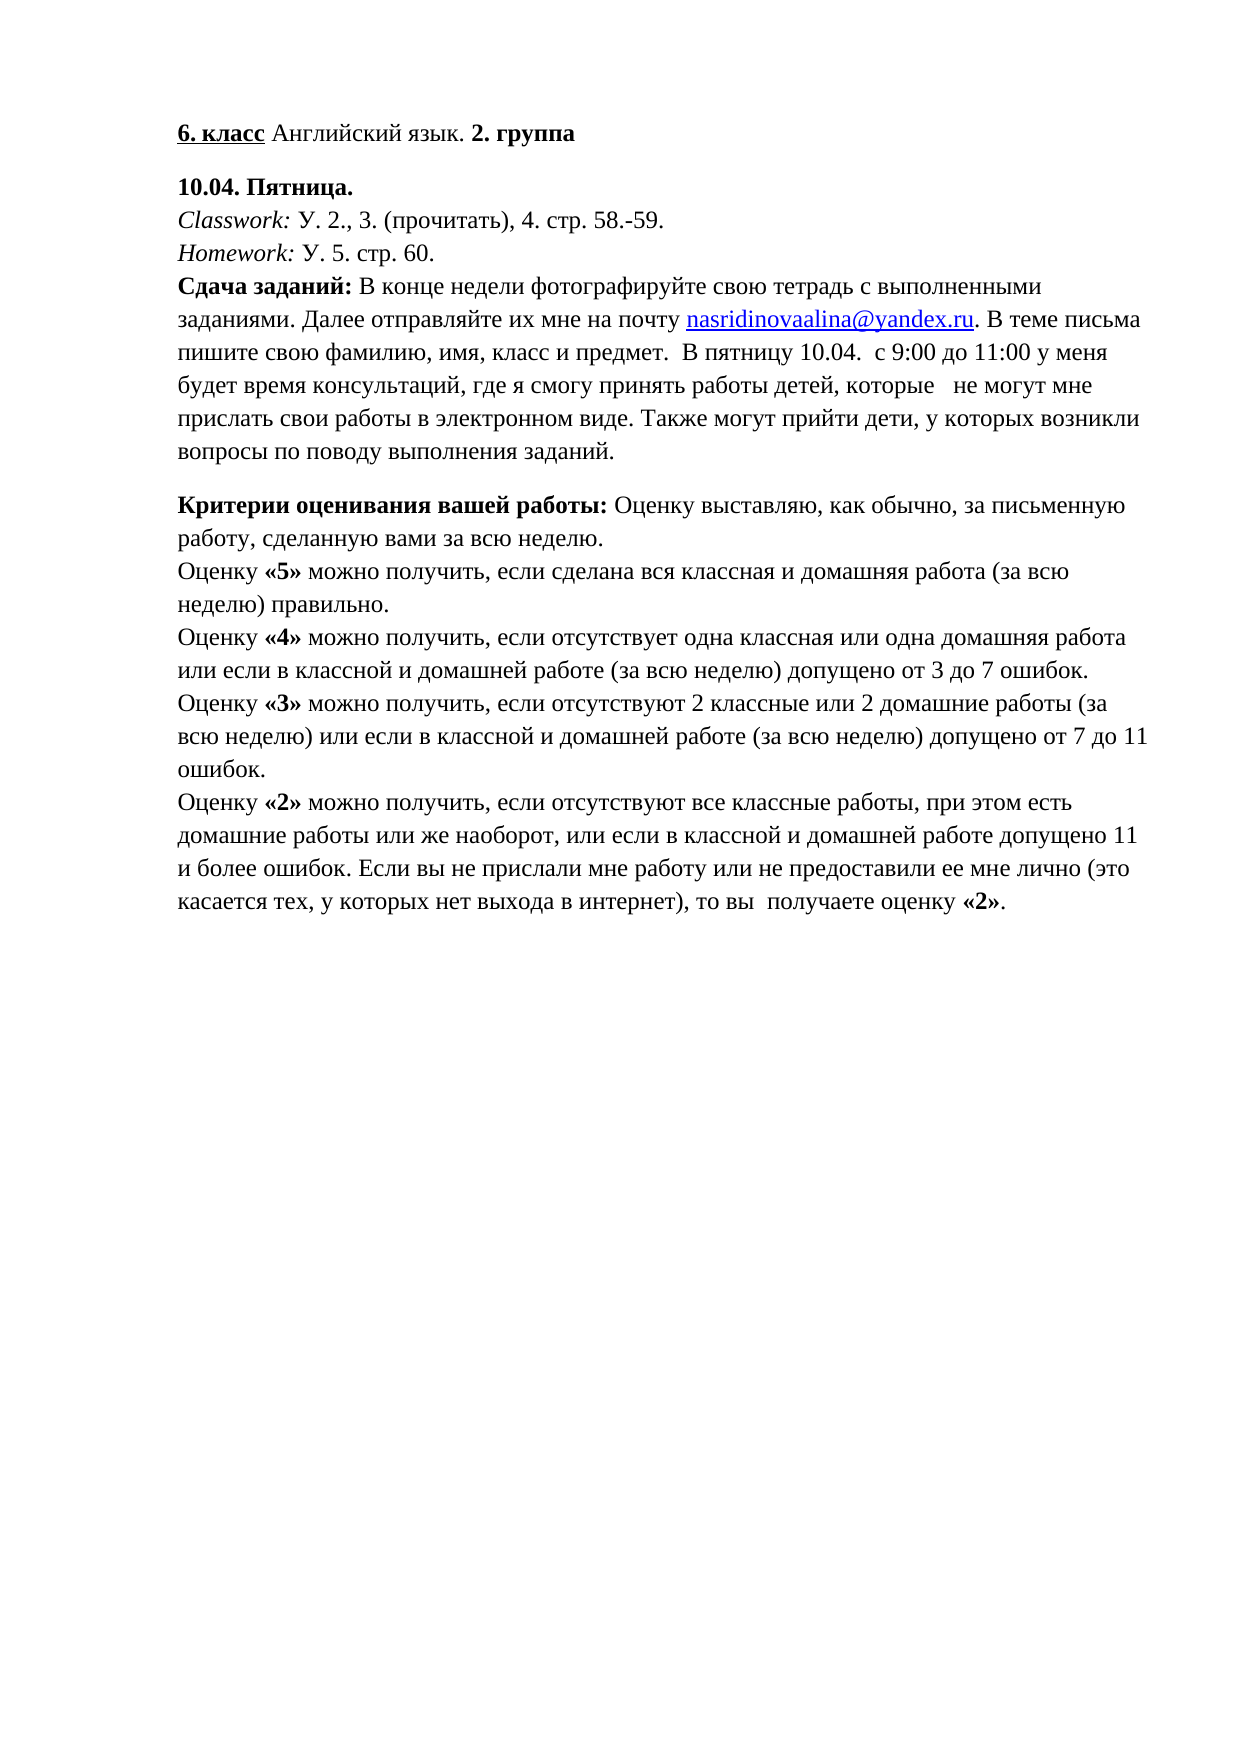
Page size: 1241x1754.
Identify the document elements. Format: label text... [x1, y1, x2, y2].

text Homework: У. 5. стр. 60. [177, 238, 1152, 267]
text Оценку «2» можно получить, если отсутствуют все классные работы, при этом есть домашние работы или же наоборот, или если в классной и домашней работе допущено 11 и более ошибок. Если вы не прислали мне работу или не предоставили ее мне лично (это касается тех, у которых нет выхода в интернет), то вы получаете оценку «2». [177, 787, 1152, 915]
text Оценку «4» можно получить, если отсутствует одна классная или одна домашняя работа или если в классной и домашней работе (за всю неделю) допущено от 3 до 7 ошибок. [177, 622, 1152, 684]
text 10.04. Пятница. [177, 172, 1152, 201]
text Classwork: У. 2., 3. (прочитать), 4. стр. 58.-59. [177, 205, 1152, 234]
text Оценку «3» можно получить, если отсутствуют 2 классные или 2 домашние работы (за всю неделю) или если в классной и домашней работе (за всю неделю) допущено от 7 до 11 ошибок. [177, 688, 1152, 783]
text Критерии оценивания вашей работы: Оценку выставляю, как обычно, за письменную работу, сделанную вами за всю неделю. [177, 490, 1152, 552]
text Оценку «5» можно получить, если сделана вся классная и домашняя работа (за всю неделю) правильно. [177, 556, 1152, 618]
text 6. класс Английский язык. 2. группа [177, 118, 1152, 147]
text Сдача заданий: В конце недели фотографируйте свою тетрадь с выполненными заданиями. Далее отправляйте их мне на почту nasridinovaalina@yandex.ru. В теме письма пишите свою фамилию, имя, класс и предмет. В пятницу 10.04. с 9:00 до 11:00 у меня будет время консультаций, где я смогу принять работы детей, которые не могут мне прислать свои работы в электронном виде. Также могут прийти дети, у которых возникли вопросы по поводу выполнения заданий. [177, 271, 1152, 465]
